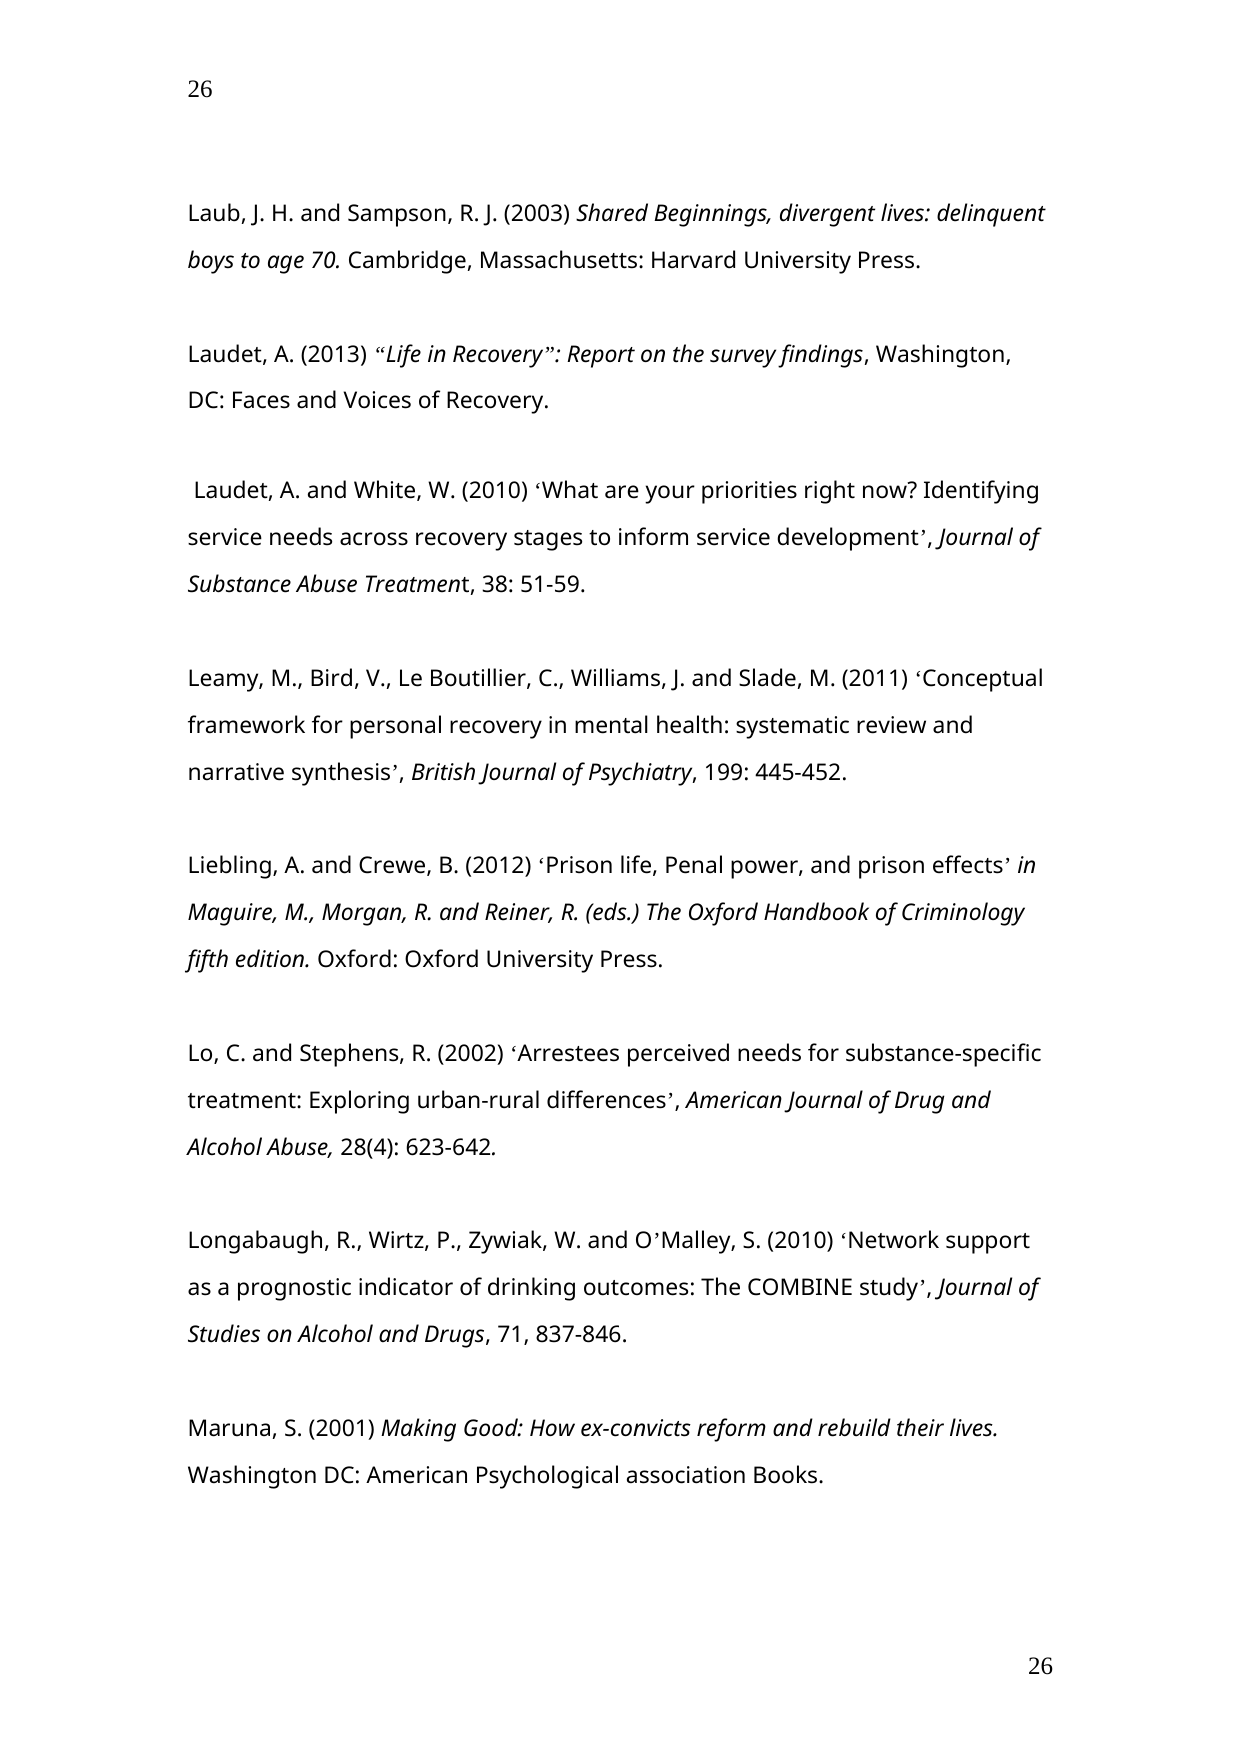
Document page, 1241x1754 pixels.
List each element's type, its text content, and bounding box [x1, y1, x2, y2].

text Laub, J. H. and Sampson, R. J. (2003) Shared Beginnings, divergent lives: delinquent boys to age 70. Cambridge, Massachusetts: Harvard University Press. [187, 197, 1053, 275]
text Longabaugh, R., Wirtz, P., Zywiak, W. and O’Malley, S. (2010) ‘Network support as a prognostic indicator of drinking outcomes: The COMBINE study’, Journal of Studies on Alcohol and Drugs, 71, 837-846. [187, 1224, 1053, 1349]
text Laudet, A. and White, W. (2010) ‘What are your priorities right now? Identifying service needs across recovery stages to inform service development’, Journal of Substance Abuse Treatment, 38: 51-59. [187, 474, 1053, 599]
text Liebling, A. and Crewe, B. (2012) ‘Prison life, Penal power, and prison effects’ in Maguire, M., Morgan, R. and Reiner, R. (eds.) The Oxford Handbook of Criminology fifth edition. Oxford: Oxford University Press. [187, 849, 1053, 974]
text Leamy, M., Bird, V., Le Boutillier, C., Williams, J. and Slade, M. (2011) ‘Conceptual framework for personal recovery in mental health: systematic review and narrative synthesis’, British Journal of Psychiatry, 199: 445-452. [187, 662, 1053, 787]
text Maruna, S. (2001) Making Good: How ex-convicts reform and rebuild their lives. Washington DC: American Psychological association Books. [187, 1412, 1053, 1490]
text Laudet, A. (2013) “Life in Recovery”: Report on the survey findings, Washington, DC: Faces and Voices of Recovery. [187, 337, 1053, 416]
text Lo, C. and Stephens, R. (2002) ‘Arrestees perceived needs for substance-specific treatment: Exploring urban-rural differences’, American Journal of Drug and Alcohol Abuse, 28(4): 623-642. [187, 1037, 1053, 1162]
